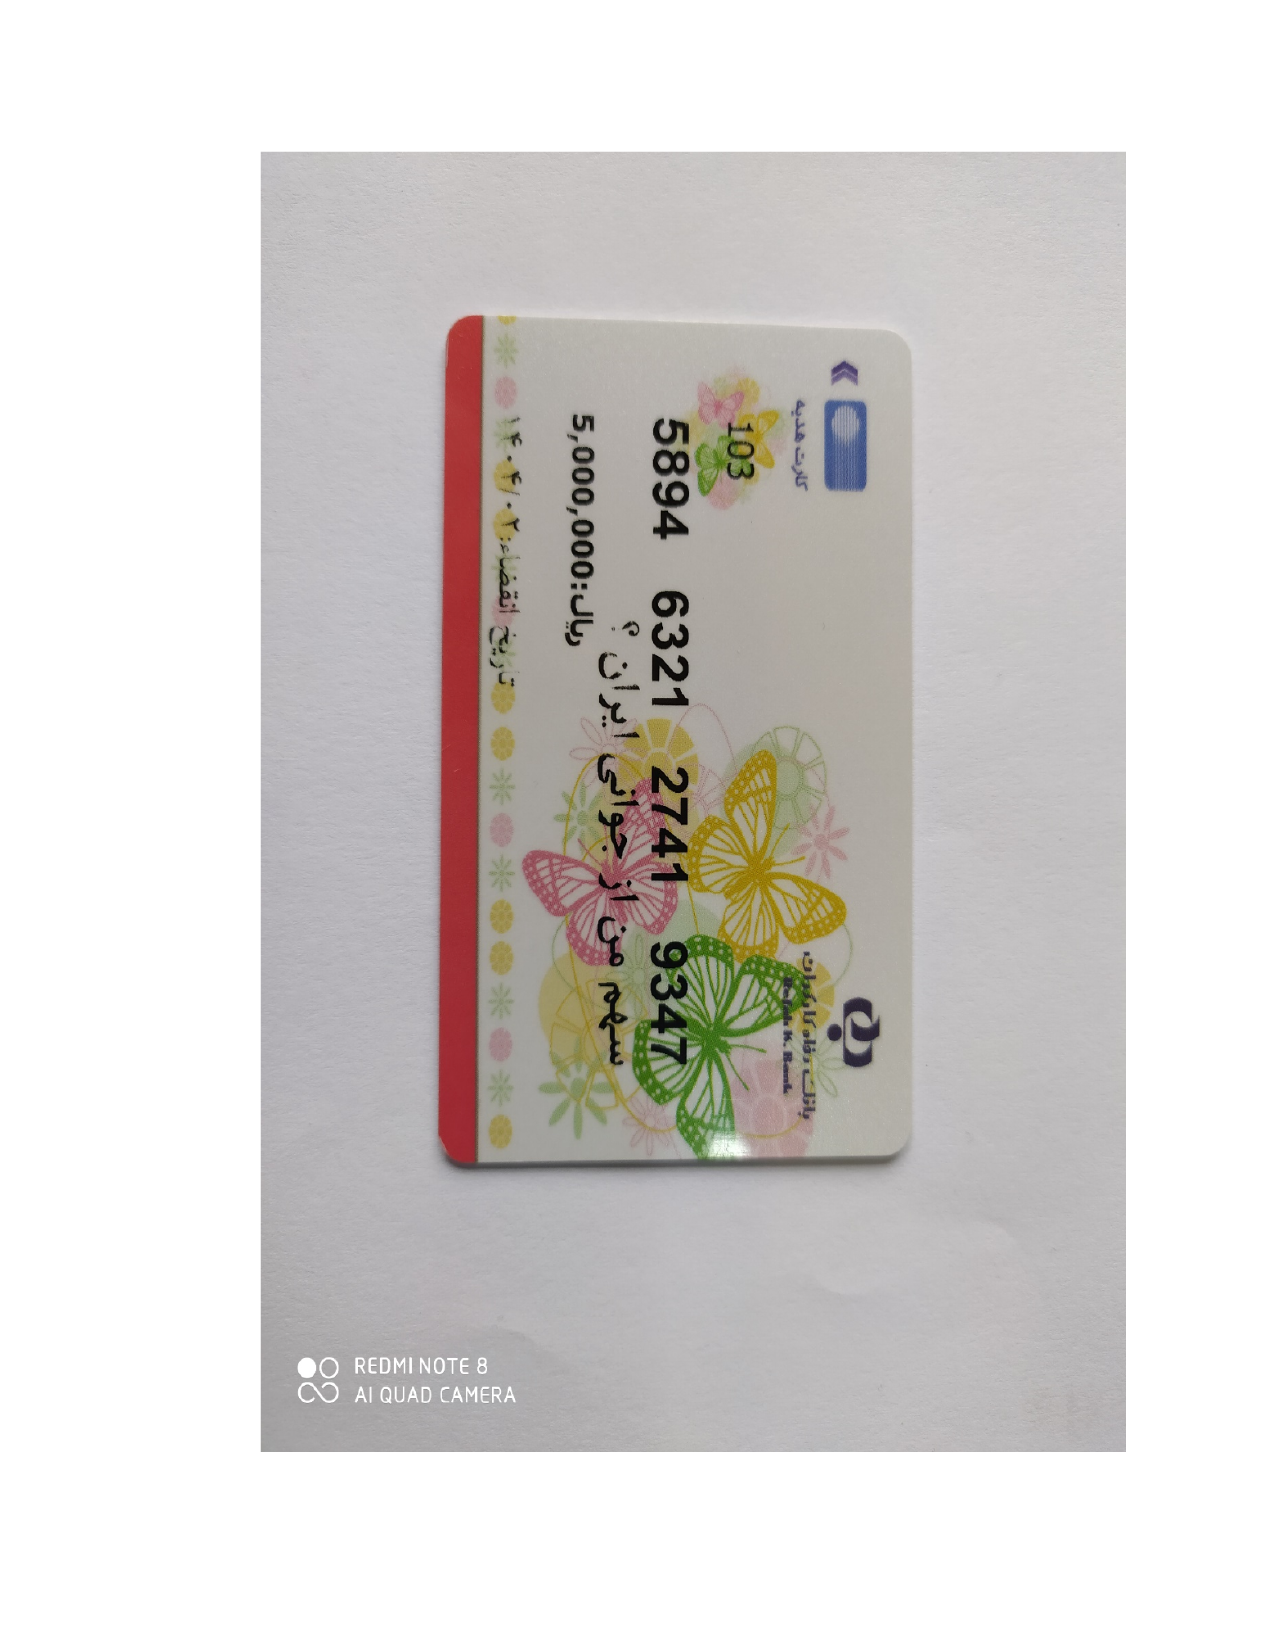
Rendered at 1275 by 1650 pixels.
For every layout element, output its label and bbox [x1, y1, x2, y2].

picture [262, 153, 1125, 1451]
